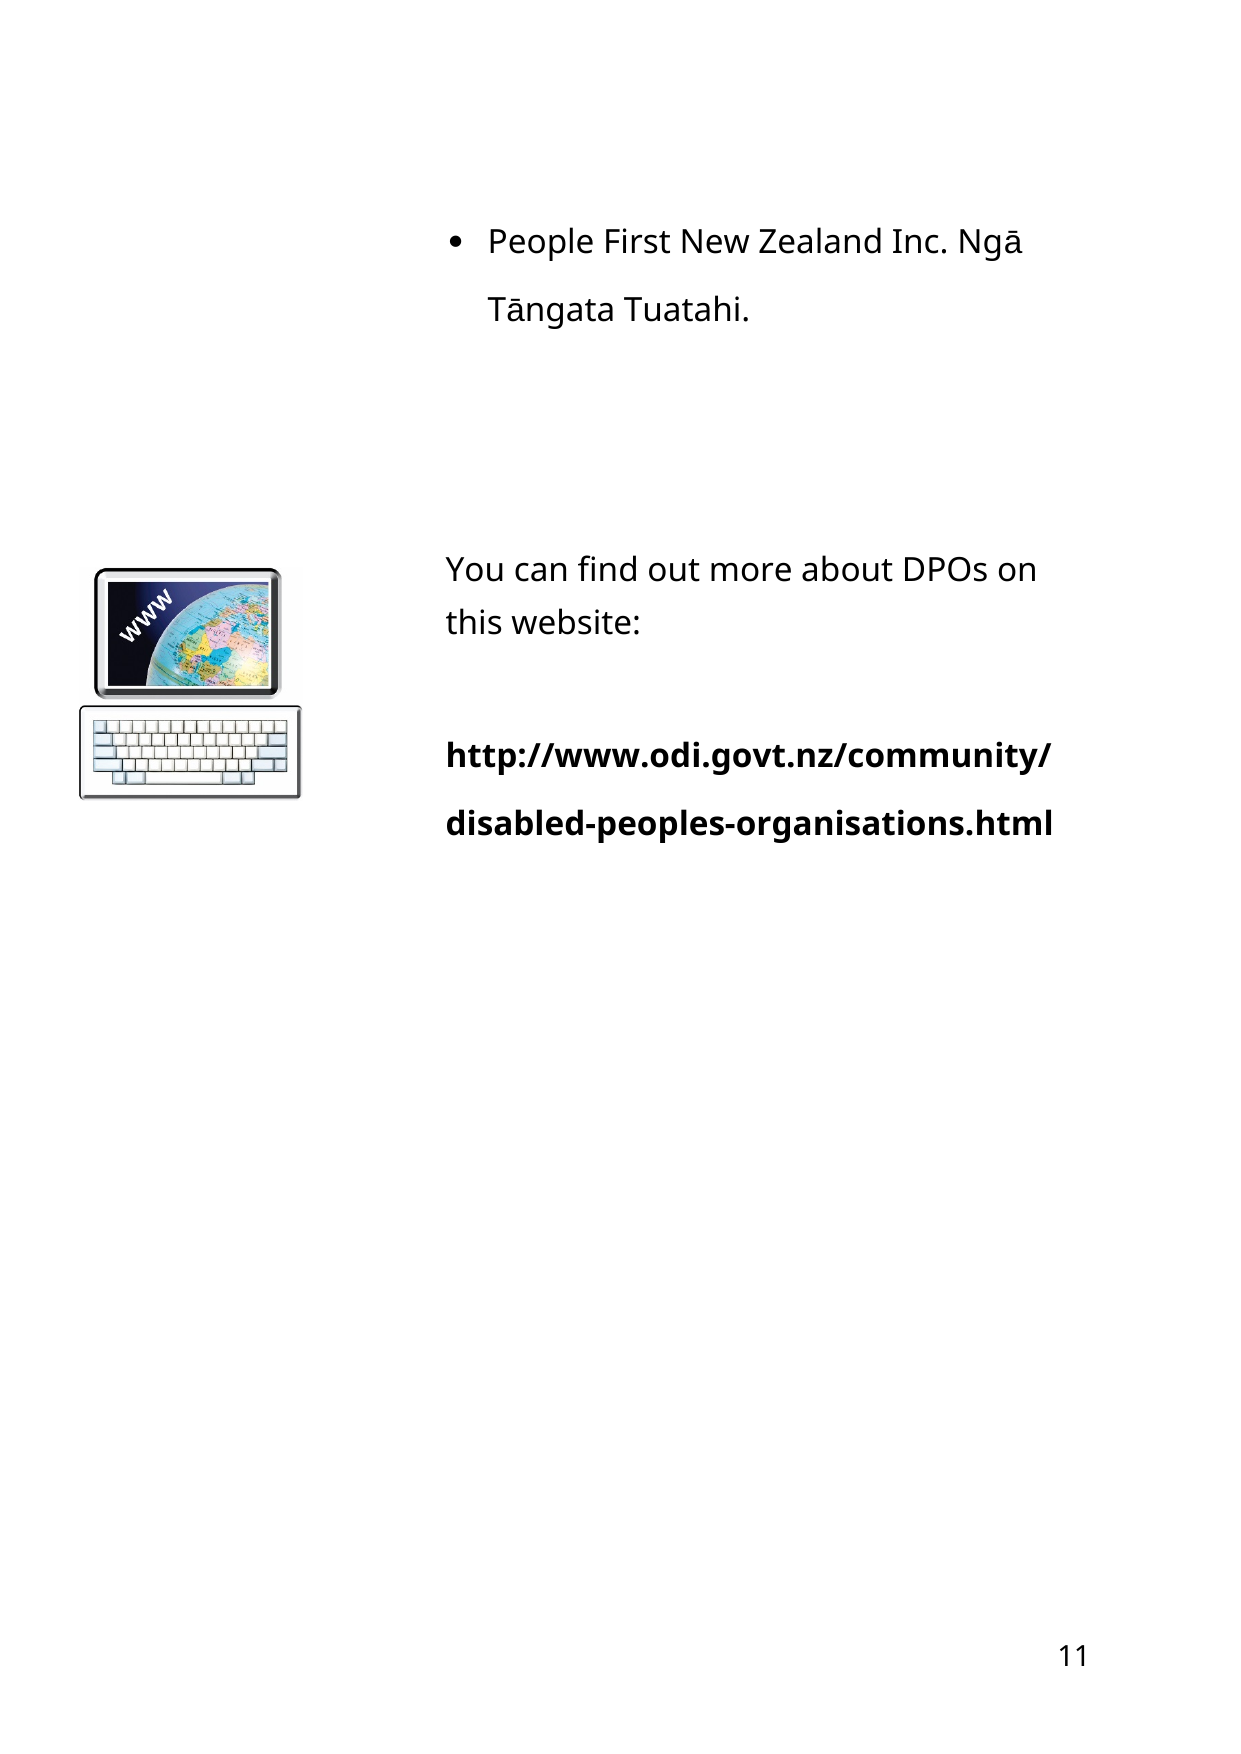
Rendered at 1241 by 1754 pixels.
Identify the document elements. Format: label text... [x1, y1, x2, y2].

list You can find out more about DPOs on this website: [445, 546, 1090, 644]
picture [78, 567, 303, 801]
list People First New Zealand Inc. Ngā Tāngata Tuatahi. [450, 218, 1090, 332]
text http://www.odi.govt.nz/community/disabled-peoples-organisations.html [445, 732, 1090, 846]
